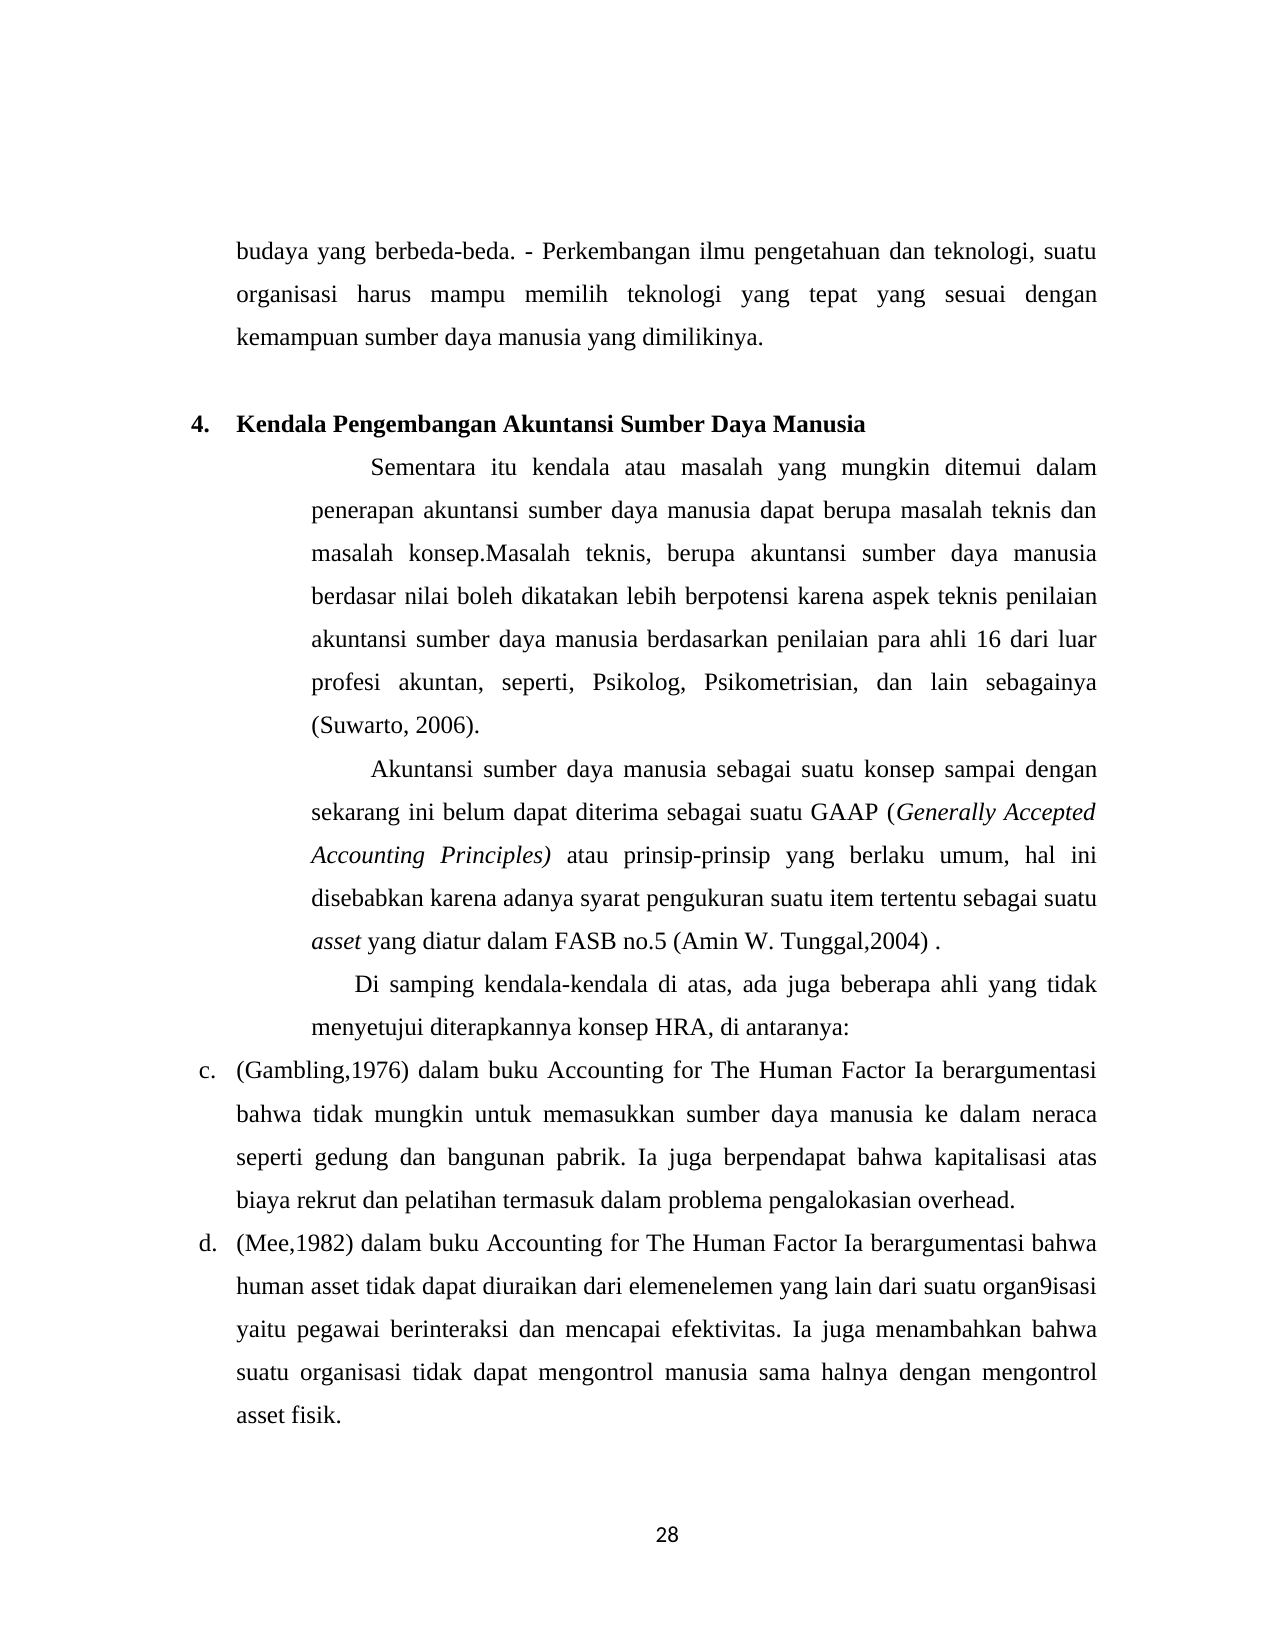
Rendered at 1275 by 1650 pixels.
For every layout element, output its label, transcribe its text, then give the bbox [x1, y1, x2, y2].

text Di samping kendala-kendala di atas, ada juga beberapa ahli yang tidak menyetujui diterapkannya konsep HRA, di antaranya: [311, 969, 1098, 1041]
text Sementara itu kendala atau masalah yang mungkin ditemui dalam penerapan akuntansi sumber daya manusia dapat berupa masalah teknis dan masalah konsep.Masalah teknis, berupa akuntansi sumber daya manusia berdasar nilai boleh dikatakan lebih berpotensi karena aspek teknis penilaian akuntansi sumber daya manusia berdasarkan penilaian para ahli 16 dari luar profesi akuntan, seperti, Psikolog, Psikometrisian, dan lain sebagainya (Suwarto, 2006). [311, 452, 1098, 739]
list Kendala Pengembangan Akuntansi Sumber Daya Manusia [191, 409, 1098, 437]
list (Mee,1982) dalam buku Accounting for The Human Factor Ia berargumentasi bahwa human asset tidak dapat diuraikan dari elemenelemen yang lain dari suatu organ9isasi yaitu pegawai berinteraksi dan mencapai efektivitas. Ia juga menambahkan bahwa suatu organisasi tidak dapat mengontrol manusia sama halnya dengan mengontrol asset fisik. [199, 1228, 1098, 1429]
list (Gambling,1976) dalam buku Accounting for The Human Factor Ia berargumentasi bahwa tidak mungkin untuk memasukkan sumber daya manusia ke dalam neraca seperti gedung dan bangunan pabrik. Ia juga berpendapat bahwa kapitalisasi atas biaya rekrut dan pelatihan termasuk dalam problema pengalokasian overhead. [199, 1056, 1098, 1214]
text Akuntansi sumber daya manusia sebagai suatu konsep sampai dengan sekarang ini belum dapat diterima sebagai suatu GAAP (Generally Accepted Accounting Principles) atau prinsip-prinsip yang berlaku umum, hal ini disebabkan karena adanya syarat pengukuran suatu item tertentu sebagai suatu asset yang diatur dalam FASB no.5 (Amin W. Tunggal,2004) . [311, 754, 1098, 955]
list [199, 236, 1098, 351]
